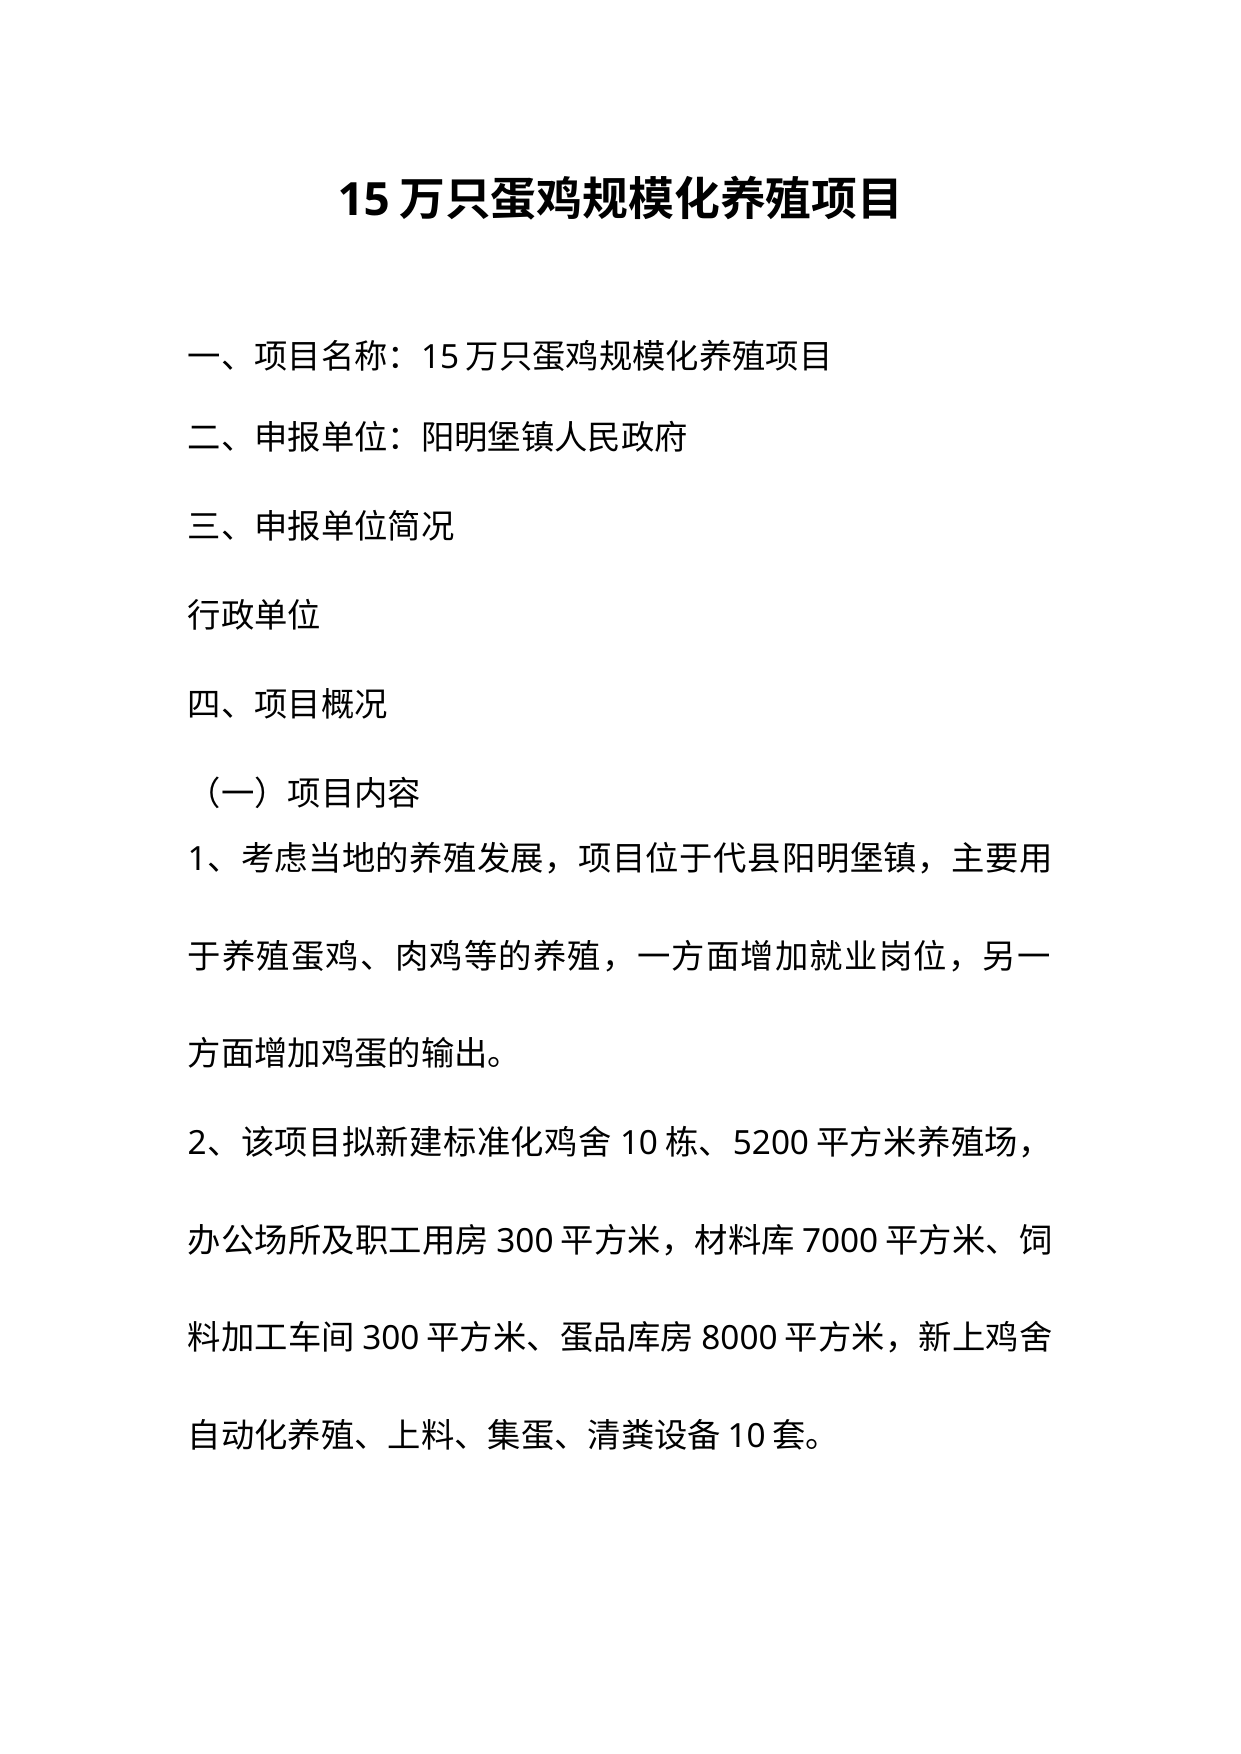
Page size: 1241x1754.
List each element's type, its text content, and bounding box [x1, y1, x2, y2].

text 三、申报单位简况 [187, 492, 1053, 557]
text 行政单位 [187, 581, 1053, 646]
text 1、考虑当地的养殖发展，项目位于代县阳明堡镇，主要用于养殖蛋鸡、肉鸡等的养殖，一方面增加就业岗位，另一方面增加鸡蛋的输出。 [187, 824, 1053, 1084]
text 15万只蛋鸡规模化养殖项目 [187, 162, 1053, 228]
text 二、申报单位：阳明堡镇人民政府 [187, 402, 1053, 467]
text 2、该项目拟新建标准化鸡舍10栋、5200平方米养殖场，办公场所及职工用房300平方米，材料库7000平方米、饲料加工车间300平方米、蛋品库房8000平方米，新上鸡舍自动化养殖、上料、集蛋、清粪设备10套。 [187, 1108, 1053, 1465]
text 一、项目名称：15万只蛋鸡规模化养殖项目 [187, 330, 1053, 378]
text 四、项目概况 [187, 670, 1053, 735]
text （一）项目内容 [187, 759, 1053, 824]
